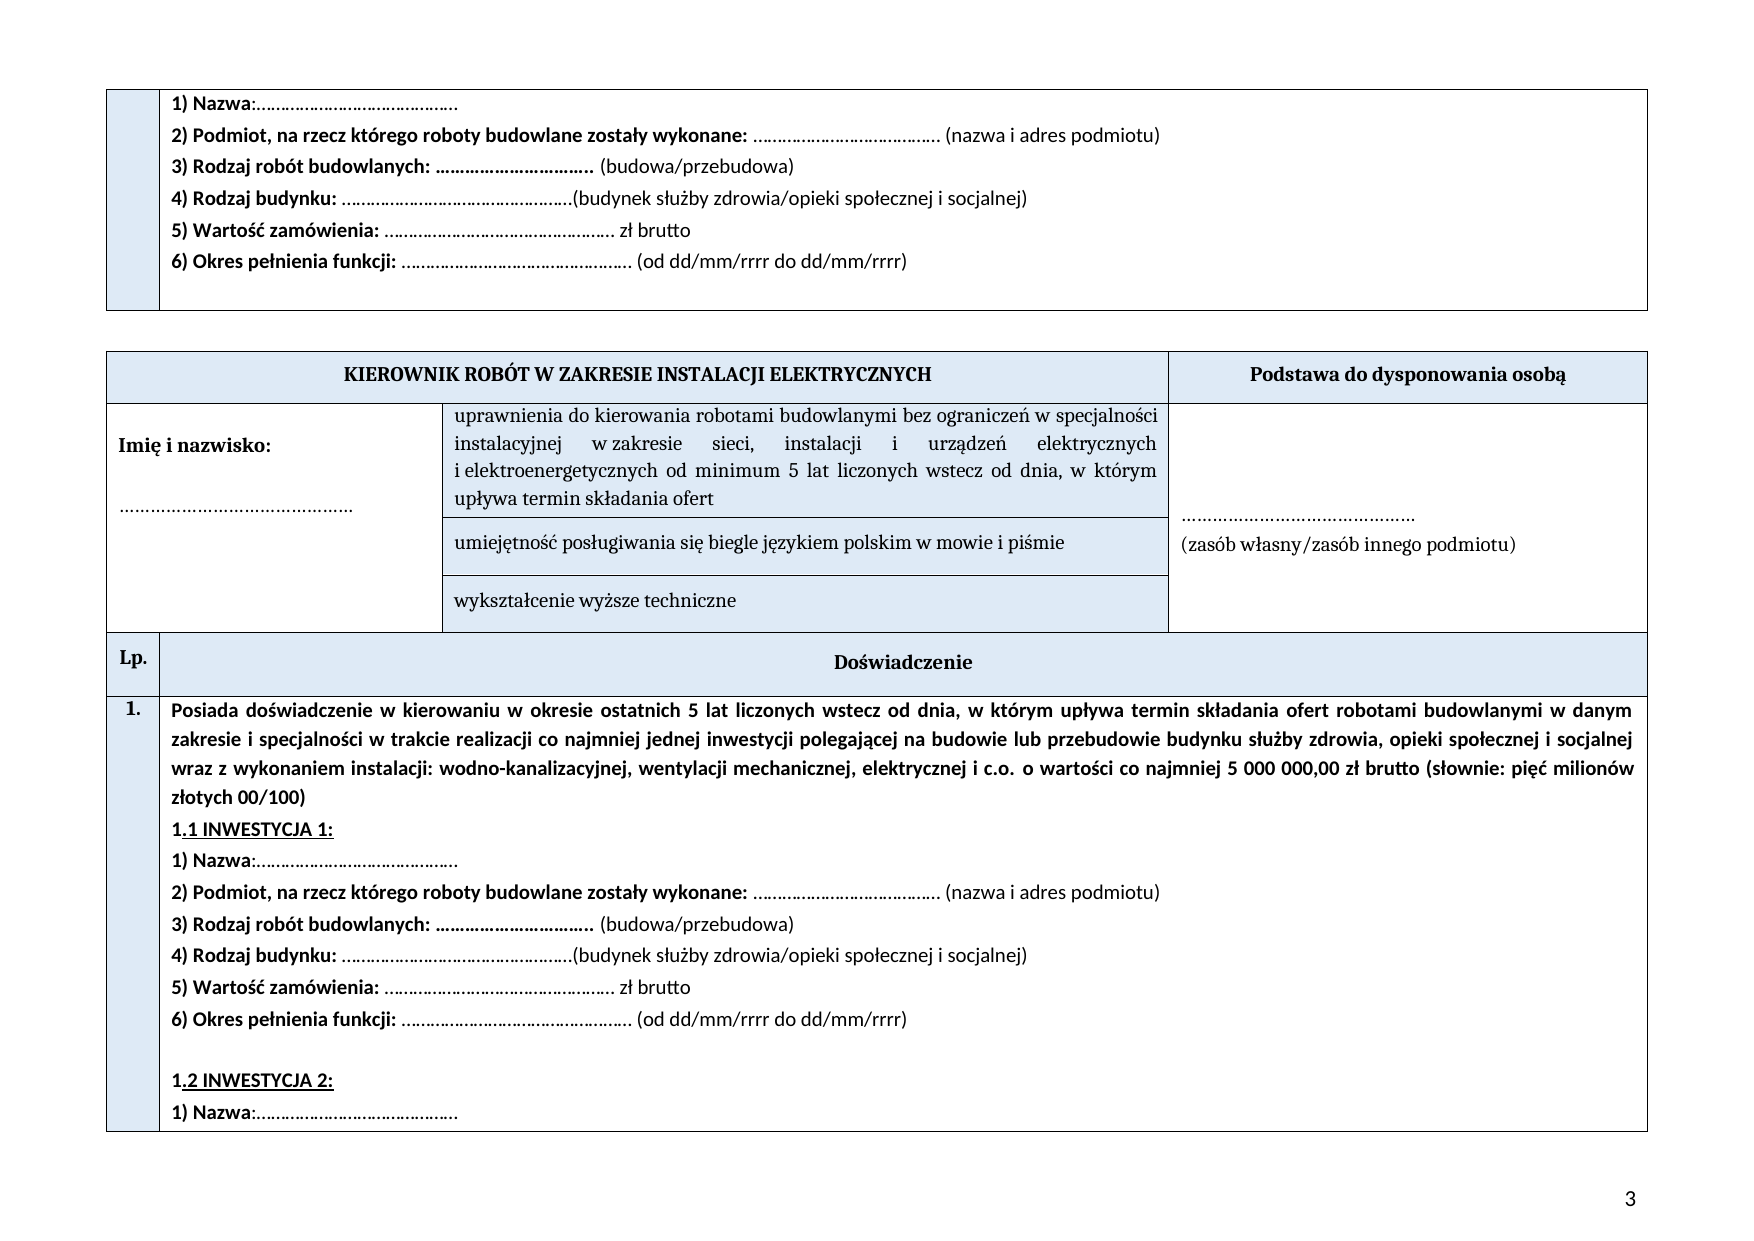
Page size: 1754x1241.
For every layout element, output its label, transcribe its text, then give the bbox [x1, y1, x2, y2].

table_cell 1. [107, 90, 159, 310]
table_cell ……………………………………… (zasób własny/zasób innego podmiotu) [1169, 404, 1647, 632]
table_cell wykształcenie wyższe techniczne [443, 576, 1168, 632]
table_cell 1. [107, 697, 159, 1131]
table_cell umiejętność posługiwania się biegle językiem polskim w mowie i piśmie [443, 518, 1168, 574]
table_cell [160, 90, 1647, 310]
table_cell Lp. [107, 633, 159, 696]
table_header Podstawa do dysponowania osobą [1169, 352, 1647, 403]
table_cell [160, 697, 1647, 1131]
table_cell Doświadczenie [160, 633, 1647, 696]
table_cell uprawnienia do kierowania robotami budowlanymi bez ograniczeń w specjalności instalacyjnej w zakresie sieci, instalacji i urządzeń elektrycznych i elektroenergetycznych od minimum 5 lat liczonych wstecz od dnia, w którym upływa termin składania ofert [443, 404, 1168, 517]
table_cell Imię i nazwisko: ……………………………………… [107, 404, 442, 632]
table_header KIEROWNIK ROBÓT W ZAKRESIE INSTALACJI ELEKTRYCZNYCH [107, 352, 1168, 403]
